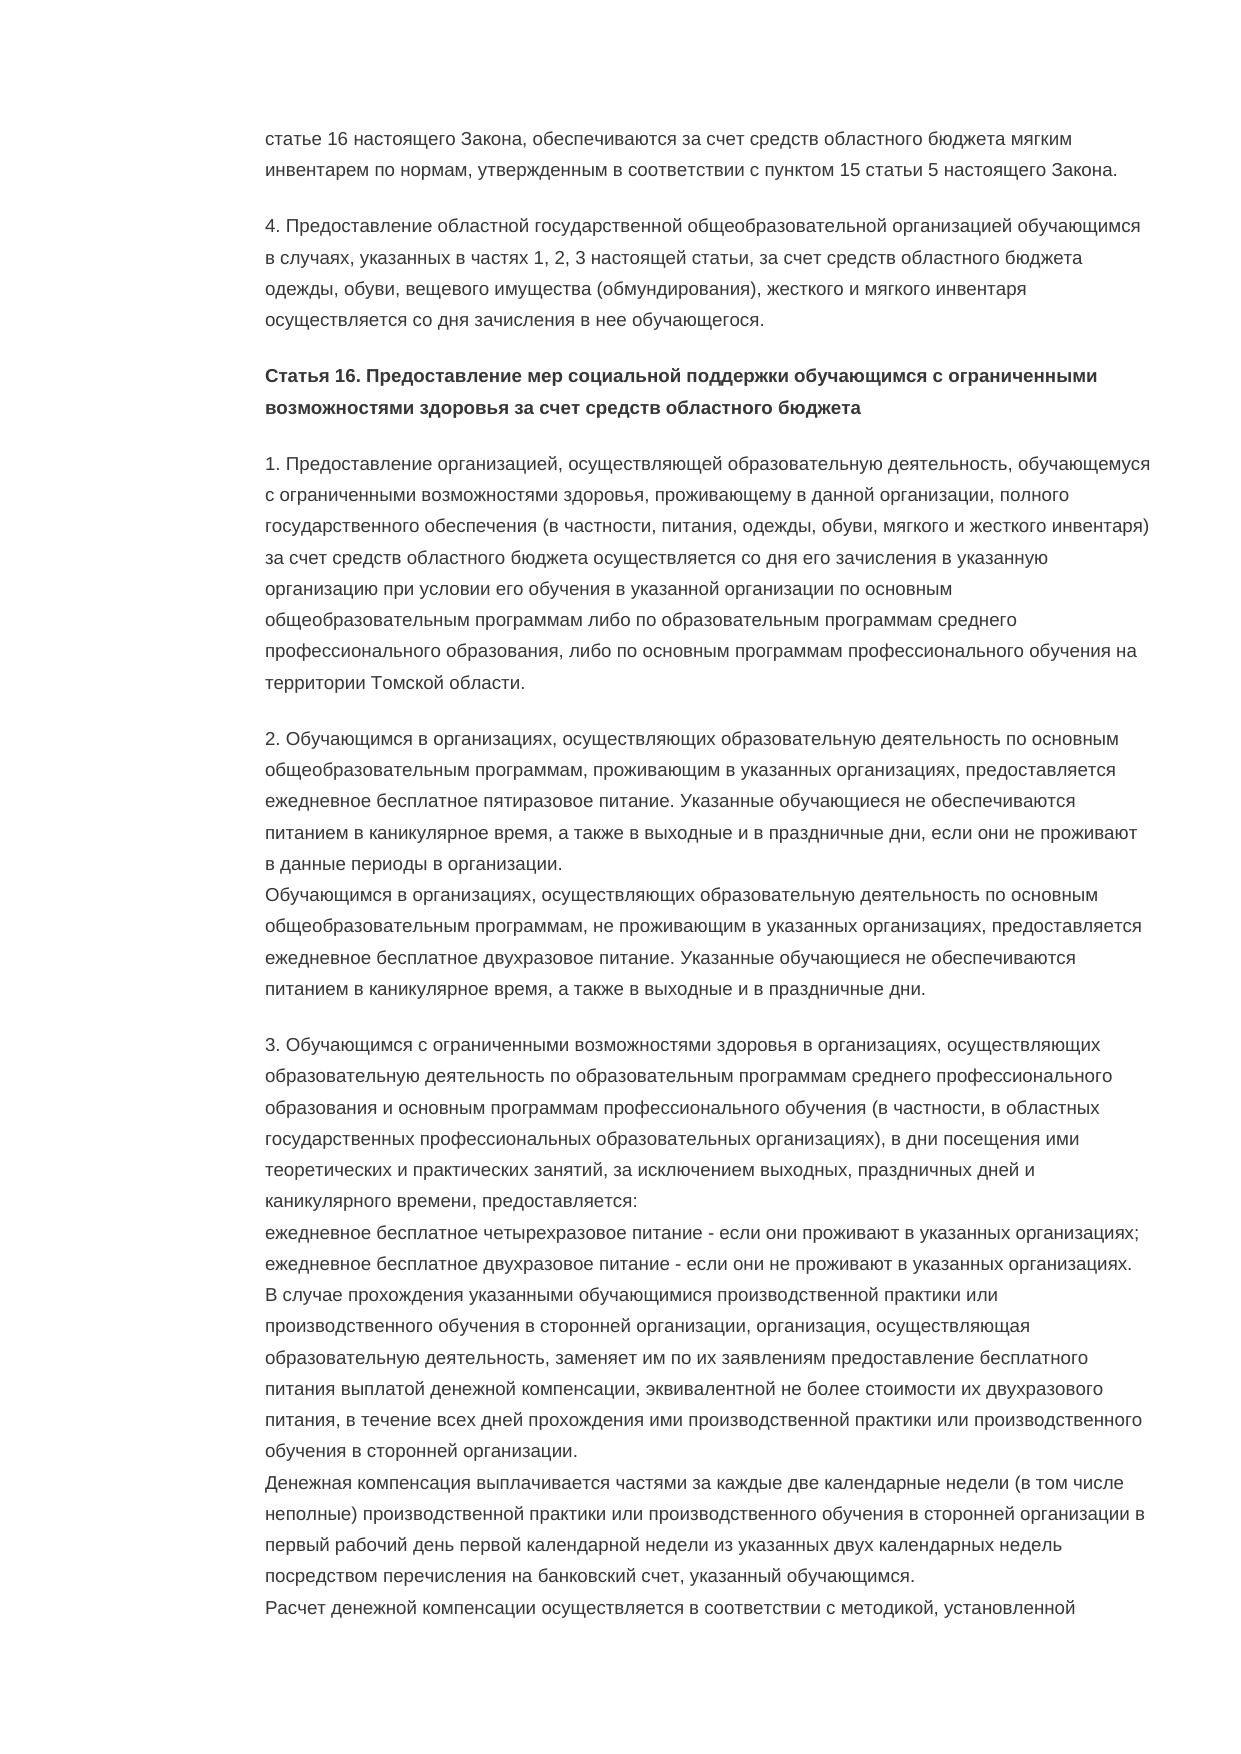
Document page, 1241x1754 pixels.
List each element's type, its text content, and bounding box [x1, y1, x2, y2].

text 1. Предоставление организацией, осуществляющей образовательную деятельность, обучающемуся с ограниченными возможностями здоровья, проживающему в данной организации, полного государственного обеспечения (в частности, питания, одежды, обуви, мягкого и жесткого инвентаря) за счет средств областного бюджета осуществляется со дня его зачисления в указанную организацию при условии его обучения в указанной организации по основным общеобразовательным программам либо по образовательным программам среднего профессионального образования, либо по основным программам профессионального обучения на территории Томской области. [265, 443, 1152, 693]
text 4. Предоставление областной государственной общеобразовательной организацией обучающимся в случаях, указанных в частях 1, 2, 3 настоящей статьи, за счет средств областного бюджета одежды, обуви, вещевого имущества (обмундирования), жесткого и мягкого инвентаря осуществляется со дня зачисления в нее обучающегося. [265, 206, 1152, 331]
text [265, 118, 1152, 181]
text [265, 1024, 1152, 1618]
text 2. Обучающимся в организациях, осуществляющих образовательную деятельность по основным общеобразовательным программам, проживающим в указанных организациях, предоставляется ежедневное бесплатное пятиразовое питание. Указанные обучающиеся не обеспечиваются питанием в каникулярное время, а также в выходные и в праздничные дни, если они не проживают в данные периоды в организации. Обучающимся в организациях, осуществляющих образовательную деятельность по основным общеобразовательным программам, не проживающим в указанных организациях, предоставляется ежедневное бесплатное двухразовое питание. Указанные обучающиеся не обеспечиваются питанием в каникулярное время, а также в выходные и в праздничные дни. [265, 718, 1152, 999]
text Статья 16. Предоставление мер социальной поддержки обучающимся с ограниченными возможностями здоровья за счет средств областного бюджета [265, 356, 1152, 418]
